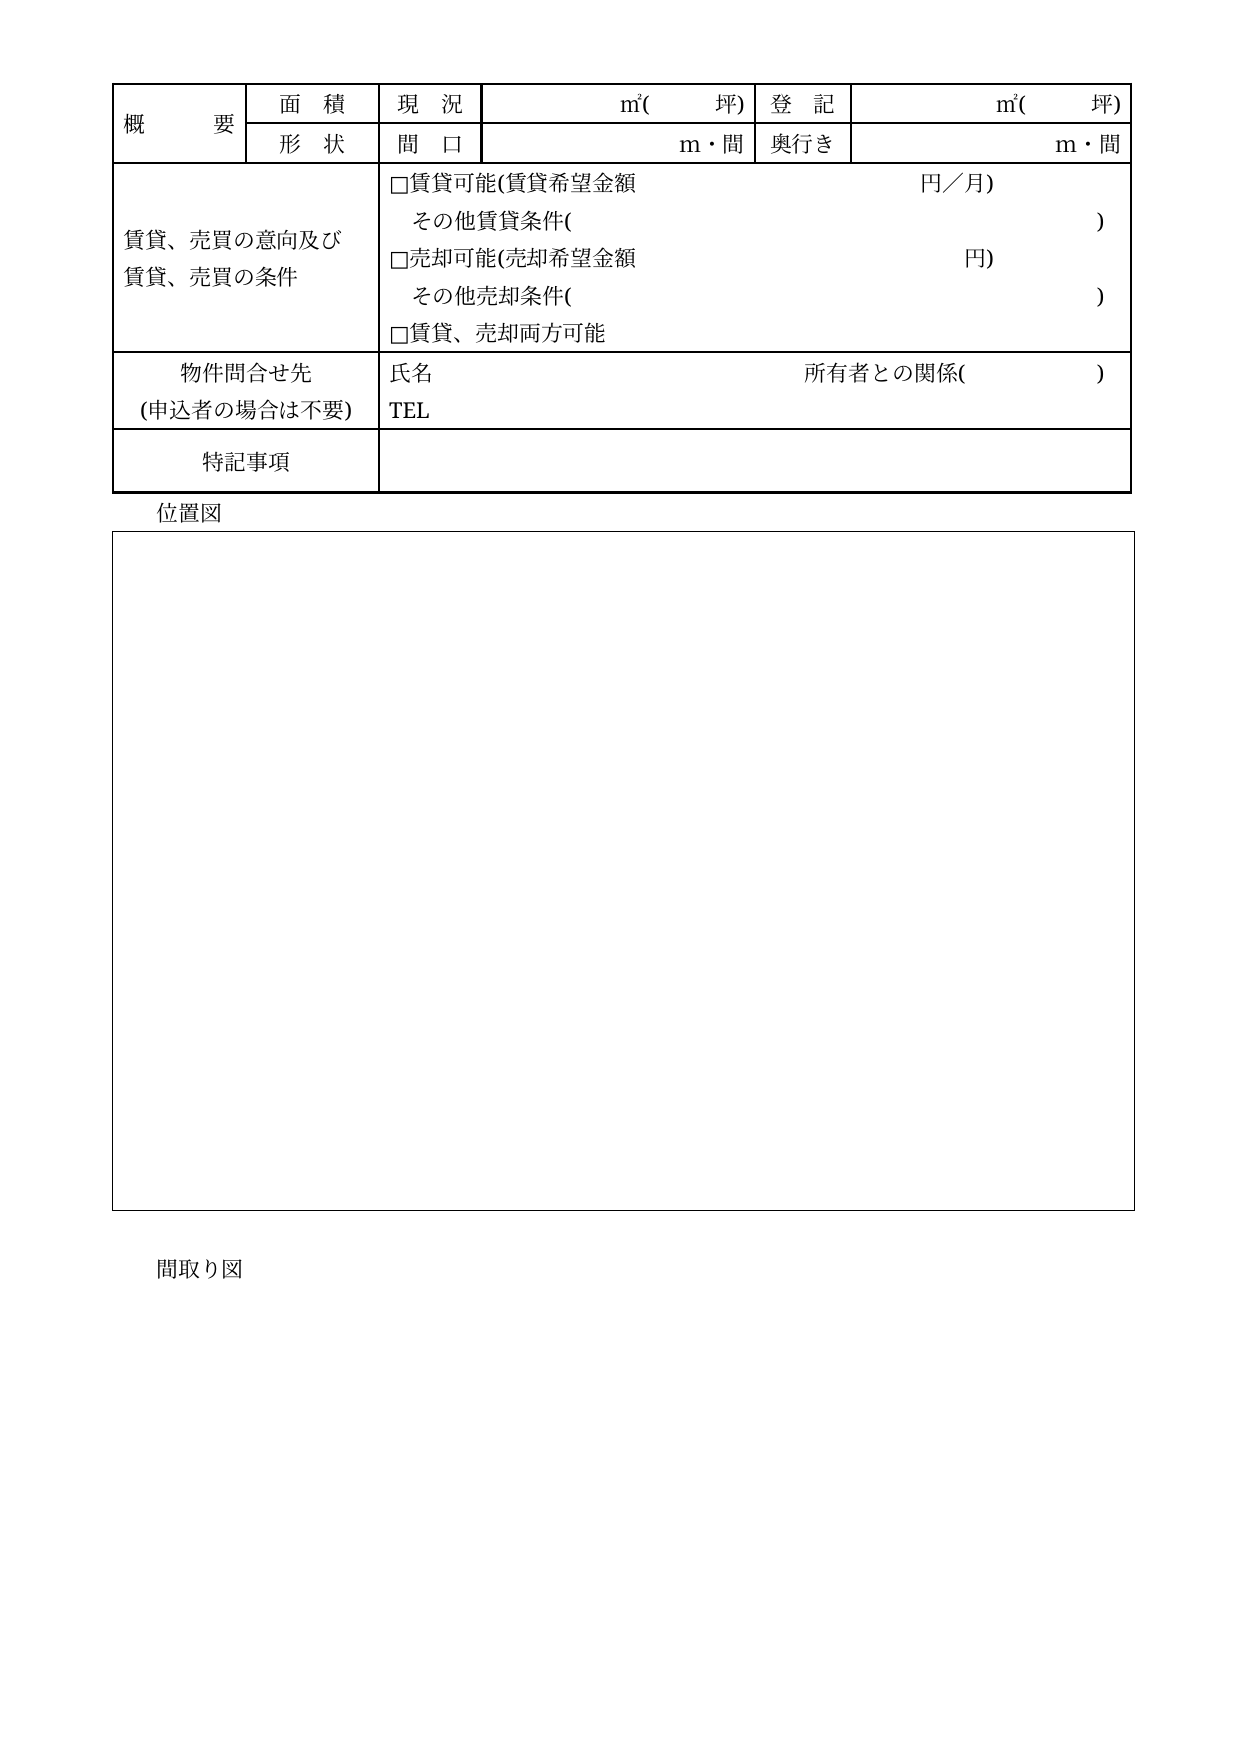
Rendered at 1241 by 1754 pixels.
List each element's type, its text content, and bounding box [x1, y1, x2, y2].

table_cell ｍ・間 [483, 124, 754, 162]
table_cell 奥行き [756, 124, 850, 162]
table_cell 間 口 [380, 124, 480, 162]
table_cell 面 積 [247, 85, 378, 122]
table_cell 登 記 [756, 85, 850, 122]
table_cell 現 況 [380, 85, 480, 122]
table_cell 氏名 所有者との関係( ) TEL [380, 353, 1130, 428]
table_cell ㎡( 坪) [483, 85, 754, 122]
table_cell 特記事項 [114, 430, 378, 491]
table_cell □賃貸可能(賃貸希望金額 円／月) その他賃貸条件( ) □売却可能(売却希望金額 円) その他売却条件( ) □賃貸、売却両方可能 [380, 164, 1130, 351]
table_cell 賃貸、売買の意向及び 賃貸、売買の条件 [114, 164, 378, 351]
table_cell [380, 430, 1130, 491]
table_cell ㎡( 坪) [852, 85, 1130, 122]
table_cell 物件問合せ先 (申込者の場合は不要) [114, 353, 378, 428]
table_header [113, 532, 1134, 1210]
table_cell 形 状 [247, 124, 378, 162]
text 位置図 [112, 494, 1041, 531]
table_cell ｍ・間 [852, 124, 1130, 162]
table_cell 空き地の 概要 [114, 85, 245, 162]
text 間取り図 [112, 1249, 1041, 1286]
